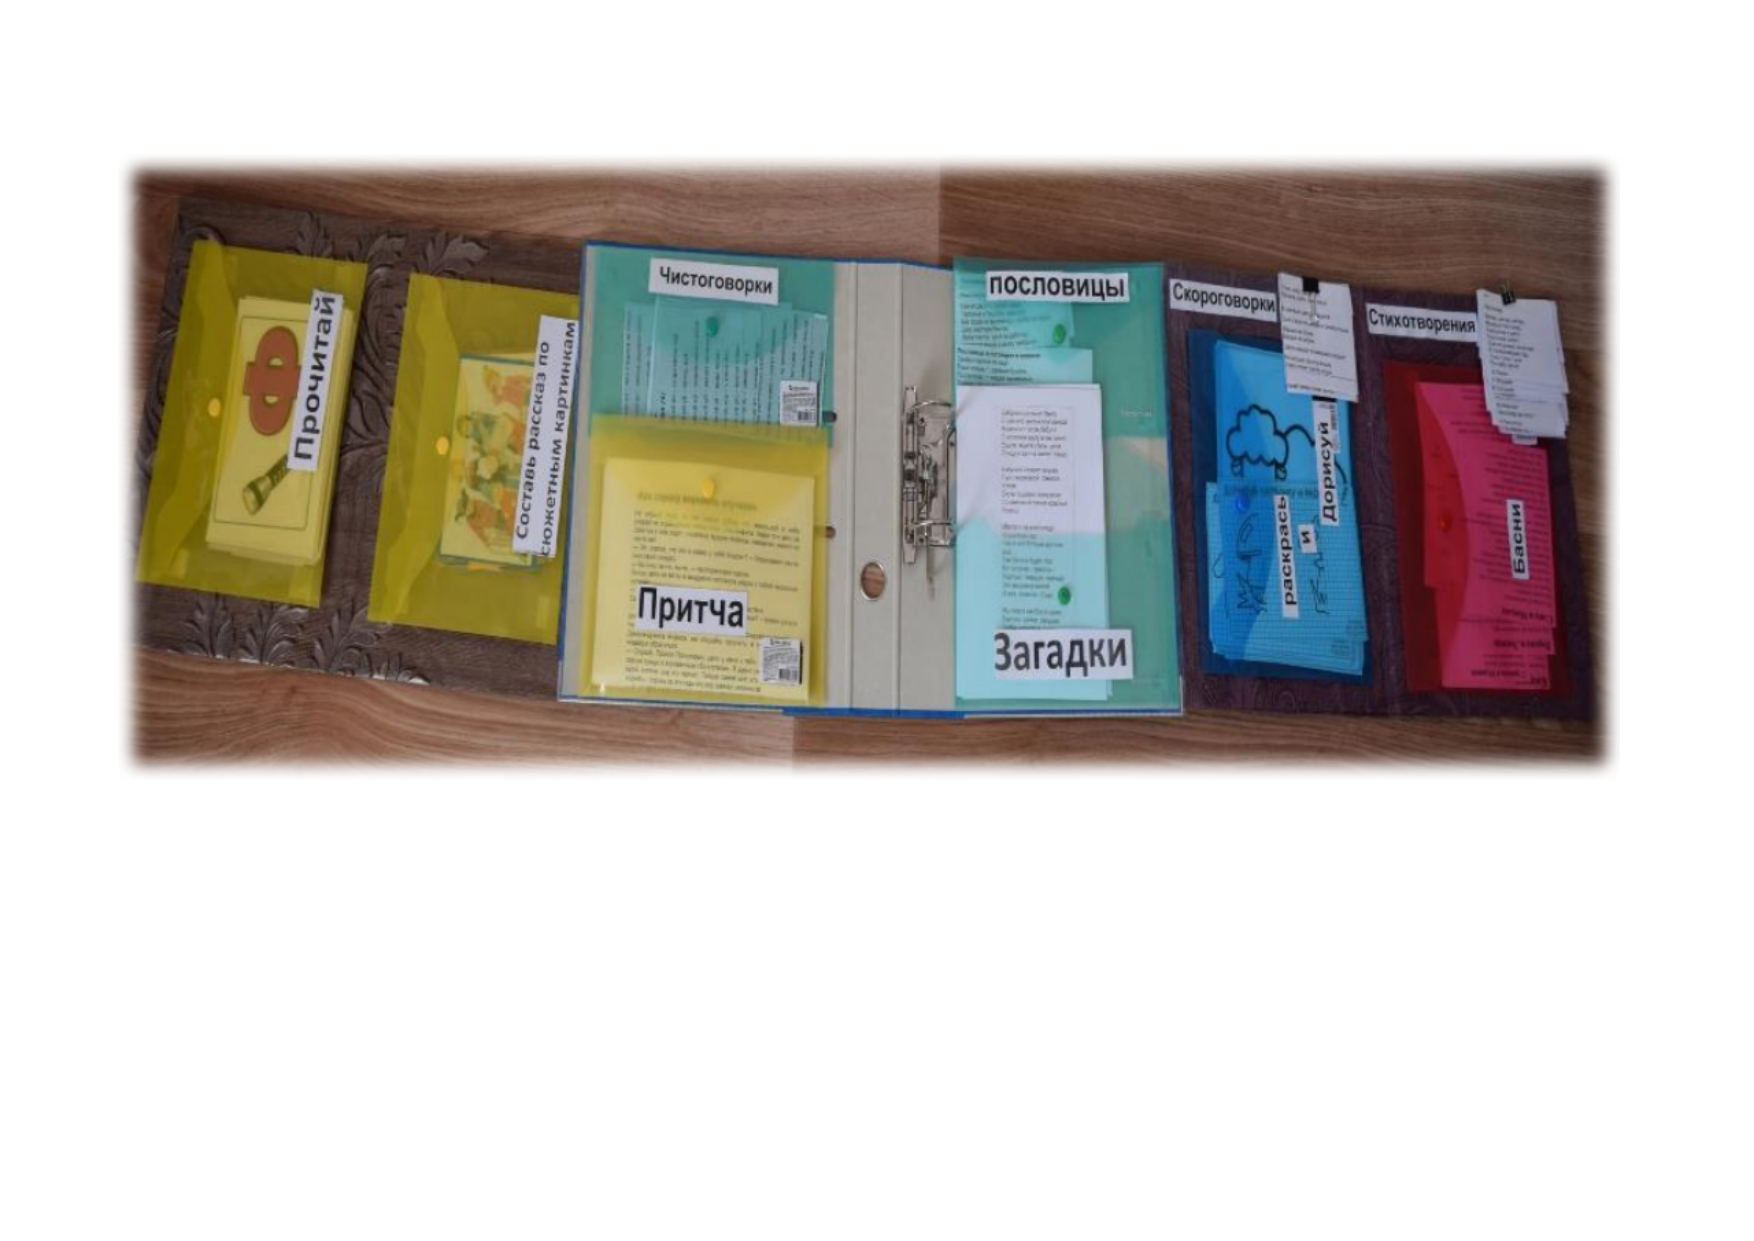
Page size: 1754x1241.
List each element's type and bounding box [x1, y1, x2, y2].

picture [145, 181, 1594, 753]
